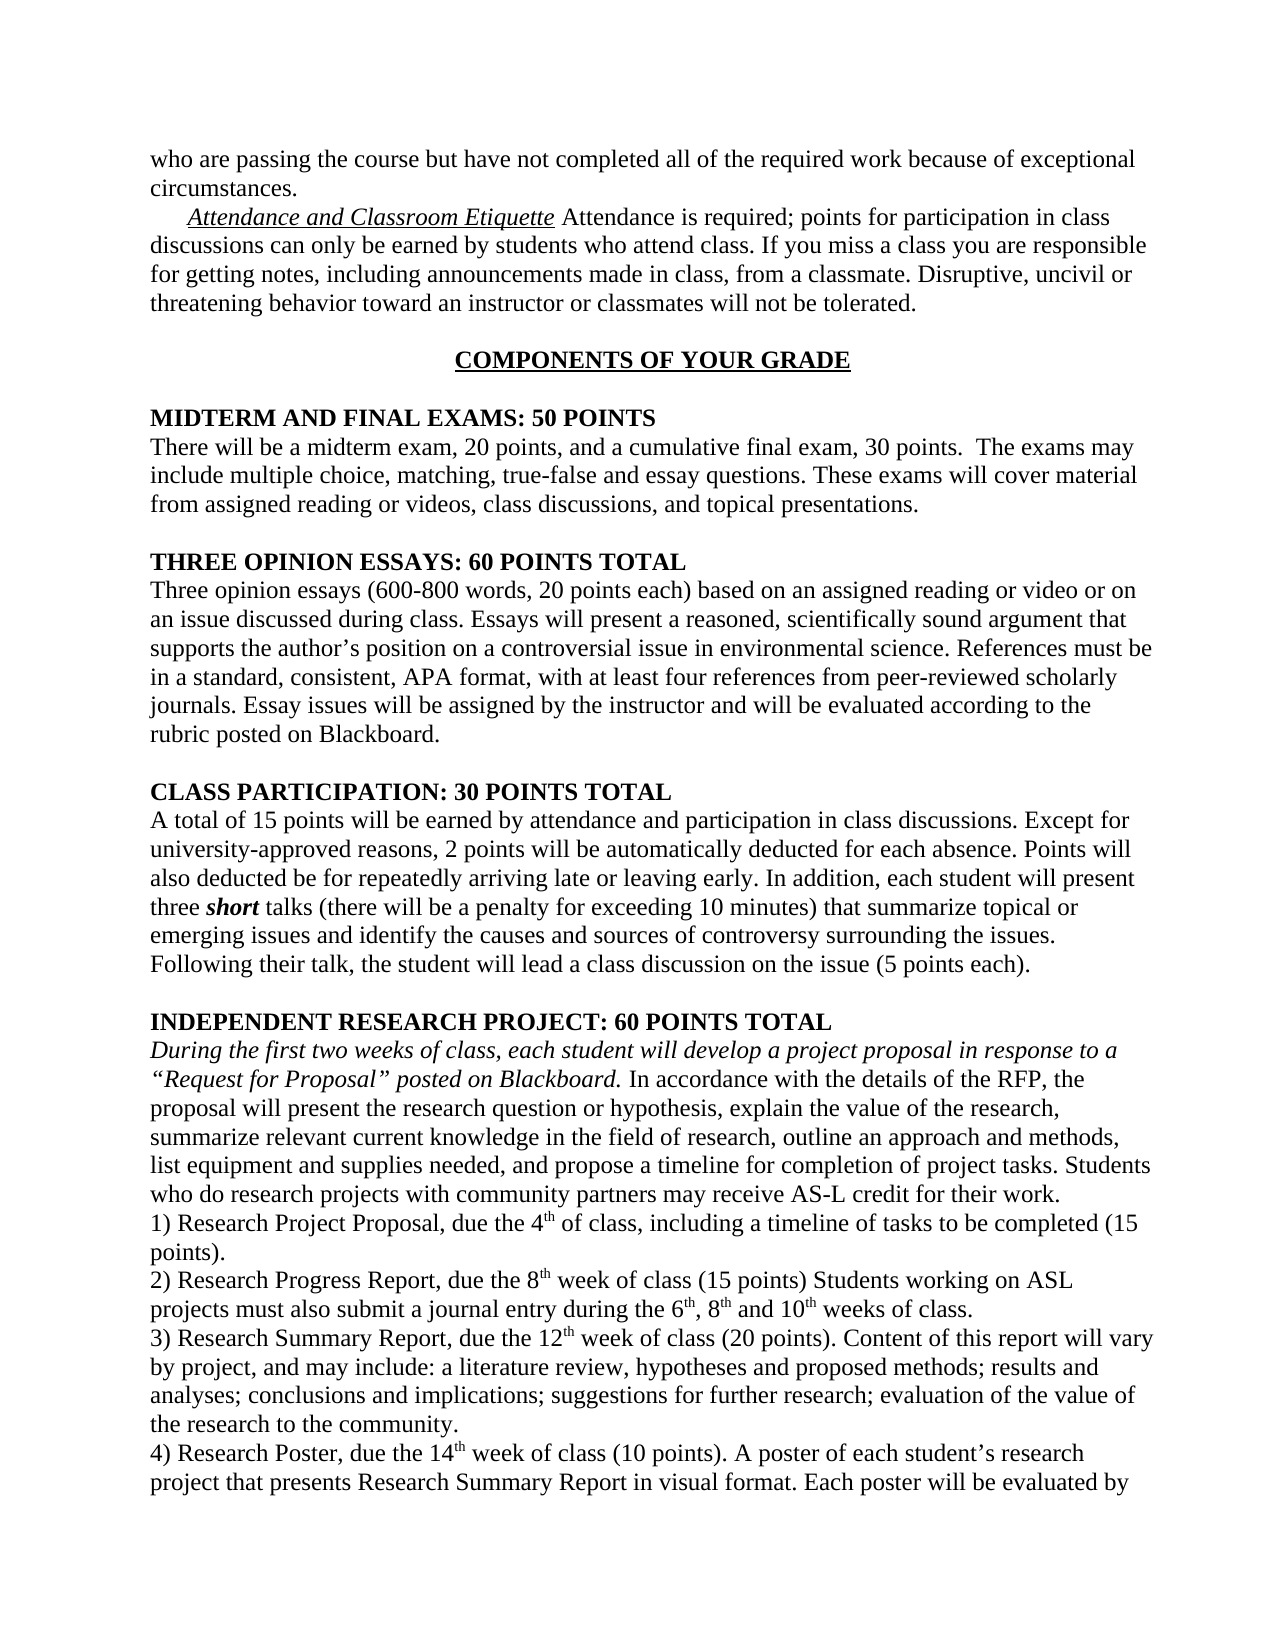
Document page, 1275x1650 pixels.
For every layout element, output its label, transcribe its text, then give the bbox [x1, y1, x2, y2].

text 1) Research Project Proposal, due the 4th of class, including a timeline of tasks to be completed (15 points). [150, 1208, 1155, 1265]
text INDEPENDENT RESEARCH PROJECT: 60 POINTS TOTAL [150, 1007, 1155, 1035]
text 2) Research Progress Report, due the 8th week of class (15 points) Students working on ASL projects must also submit a journal entry during the 6th, 8th and 10th weeks of class. [150, 1265, 1155, 1323]
text CLASS PARTICIPATION: 30 POINTS TOTAL [150, 777, 1155, 805]
text There will be a midterm exam, 20 points, and a cumulative final exam, 30 points. The exams may include multiple choice, matching, true-false and essay questions. These exams will cover material from assigned reading or videos, class discussions, and topical presentations. [150, 432, 1155, 518]
text A total of 15 points will be earned by attendance and participation in class discussions. Except for university-approved reasons, 2 points will be automatically deducted for each absence. Points will also deducted be for repeatedly arriving late or leaving early. In addition, each student will present three short talks (there will be a penalty for exceeding 10 minutes) that summarize topical or emerging issues and identify the causes and sources of controversy surrounding the issues. Following their talk, the student will lead a class discussion on the issue (5 points each). [150, 805, 1155, 978]
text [150, 144, 1155, 202]
text COMPONENTS OF YOUR GRADE [150, 345, 1155, 374]
text 3) Research Summary Report, due the 12th week of class (20 points). Content of this report will vary by project, and may include: a literature review, hypotheses and proposed methods; results and analyses; conclusions and implications; suggestions for further research; evaluation of the value of the research to the community. [150, 1323, 1155, 1438]
text Three opinion essays (600-800 words, 20 points each) based on an assigned reading or video or on an issue discussed during class. Essays will present a reasoned, scientifically sound argument that supports the author’s position on a controversial issue in environmental science. References must be in a standard, consistent, APA format, with at least four references from peer-reviewed scholarly journals. Essay issues will be assigned by the instructor and will be evaluated according to the rubric posted on Blackboard. [150, 575, 1155, 748]
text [150, 1438, 1155, 1495]
text THREE OPINION ESSAYS: 60 POINTS TOTAL [150, 547, 1155, 575]
text Attendance and Classroom Etiquette Attendance is required; points for participation in class discussions can only be earned by students who attend class. If you miss a class you are responsible for getting notes, including announcements made in class, from a classmate. Disruptive, uncivil or threatening behavior toward an instructor or classmates will not be tolerated. [150, 202, 1155, 317]
text During the first two weeks of class, each student will develop a project proposal in response to a “Request for Proposal” posted on Blackboard. In accordance with the details of the RFP, the proposal will present the research question or hypothesis, explain the value of the research, summarize relevant current knowledge in the field of research, outline an approach and methods, list equipment and supplies needed, and propose a timeline for completion of project tasks. Students who do research projects with community partners may receive AS-L credit for their work. [150, 1035, 1155, 1208]
text MIDTERM AND FINAL EXAMS: 50 POINTS [150, 403, 1155, 432]
